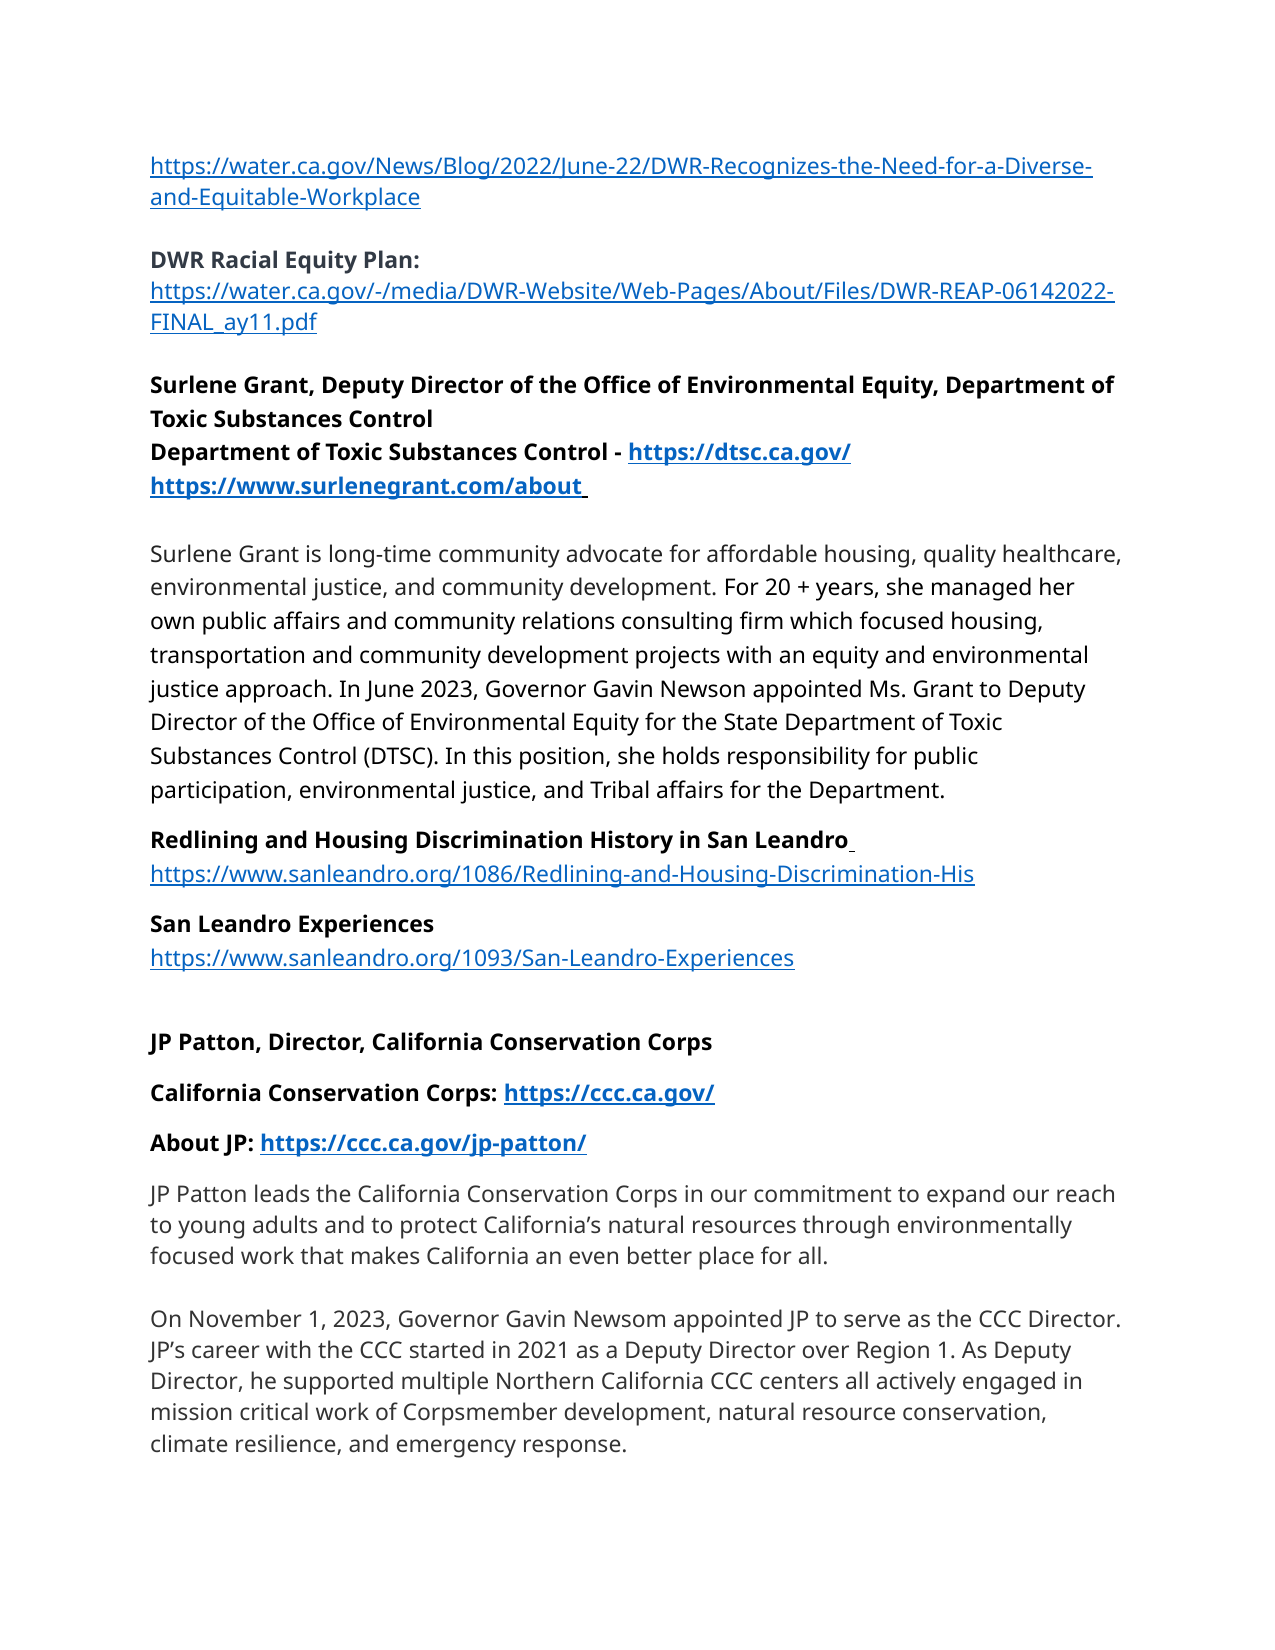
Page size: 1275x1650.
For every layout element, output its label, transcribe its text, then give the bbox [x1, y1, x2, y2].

text https://www.surlenegrant.com/about [150, 470, 1125, 501]
text About JP: https://ccc.ca.gov/jp-patton/ [150, 1127, 1125, 1158]
text https://water.ca.gov/News/Blog/2022/June-22/DWR-Recognizes-the-Need-for-a-Diverse-and-Equitable-Workplace [150, 150, 1125, 212]
text California Conservation Corps: https://ccc.ca.gov/ [150, 1077, 1125, 1108]
text Department of Toxic Substances Control - https://dtsc.ca.gov/ [150, 436, 1125, 467]
text San Leandro Experiences [150, 908, 1125, 939]
text DWR Racial Equity Plan: https://water.ca.gov/-/media/DWR-Website/Web-Pages/About/Files/DWR-REAP-06142022-FINAL_ay11.pdf [150, 244, 1125, 337]
text Surlene Grant, Deputy Director of the Office of Environmental Equity, Department of Toxic Substances Control [150, 369, 1125, 434]
text Redlining and Housing Discrimination History in San Leandro https://www.sanleandro.org/1086/Redlining-and-Housing-Discrimination-His [150, 824, 1125, 889]
text JP Patton, Director, California Conservation Corps [150, 1026, 1125, 1057]
text Surlene Grant is long-time community advocate for affordable housing, quality healthcare, environmental justice, and community development. For 20 + years, she managed her own public affairs and community relations consulting firm which focused housing, transportation and community development projects with an equity and environmental justice approach. In June 2023, Governor Gavin Newson appointed Ms. Grant to Deputy Director of the Office of Environmental Equity for the State Department of Toxic Substances Control (DTSC). In this position, she holds responsibility for public participation, environmental justice, and Tribal affairs for the Department. [150, 537, 1125, 805]
text On November 1, 2023, Governor Gavin Newsom appointed JP to serve as the CCC Director. JP’s career with the CCC started in 2021 as a Deputy Director over Region 1. As Deputy Director, he supported multiple Northern California CCC centers all actively engaged in mission critical work of Corpsmember development, natural resource conservation, climate resilience, and emergency response. [150, 1302, 1125, 1459]
text https://www.sanleandro.org/1093/San-Leandro-Experiences [150, 942, 1125, 973]
text JP Patton leads the California Conservation Corps in our commitment to expand our reach to young adults and to protect California’s natural resources through environmentally focused work that makes California an even better place for all. [150, 1177, 1125, 1271]
